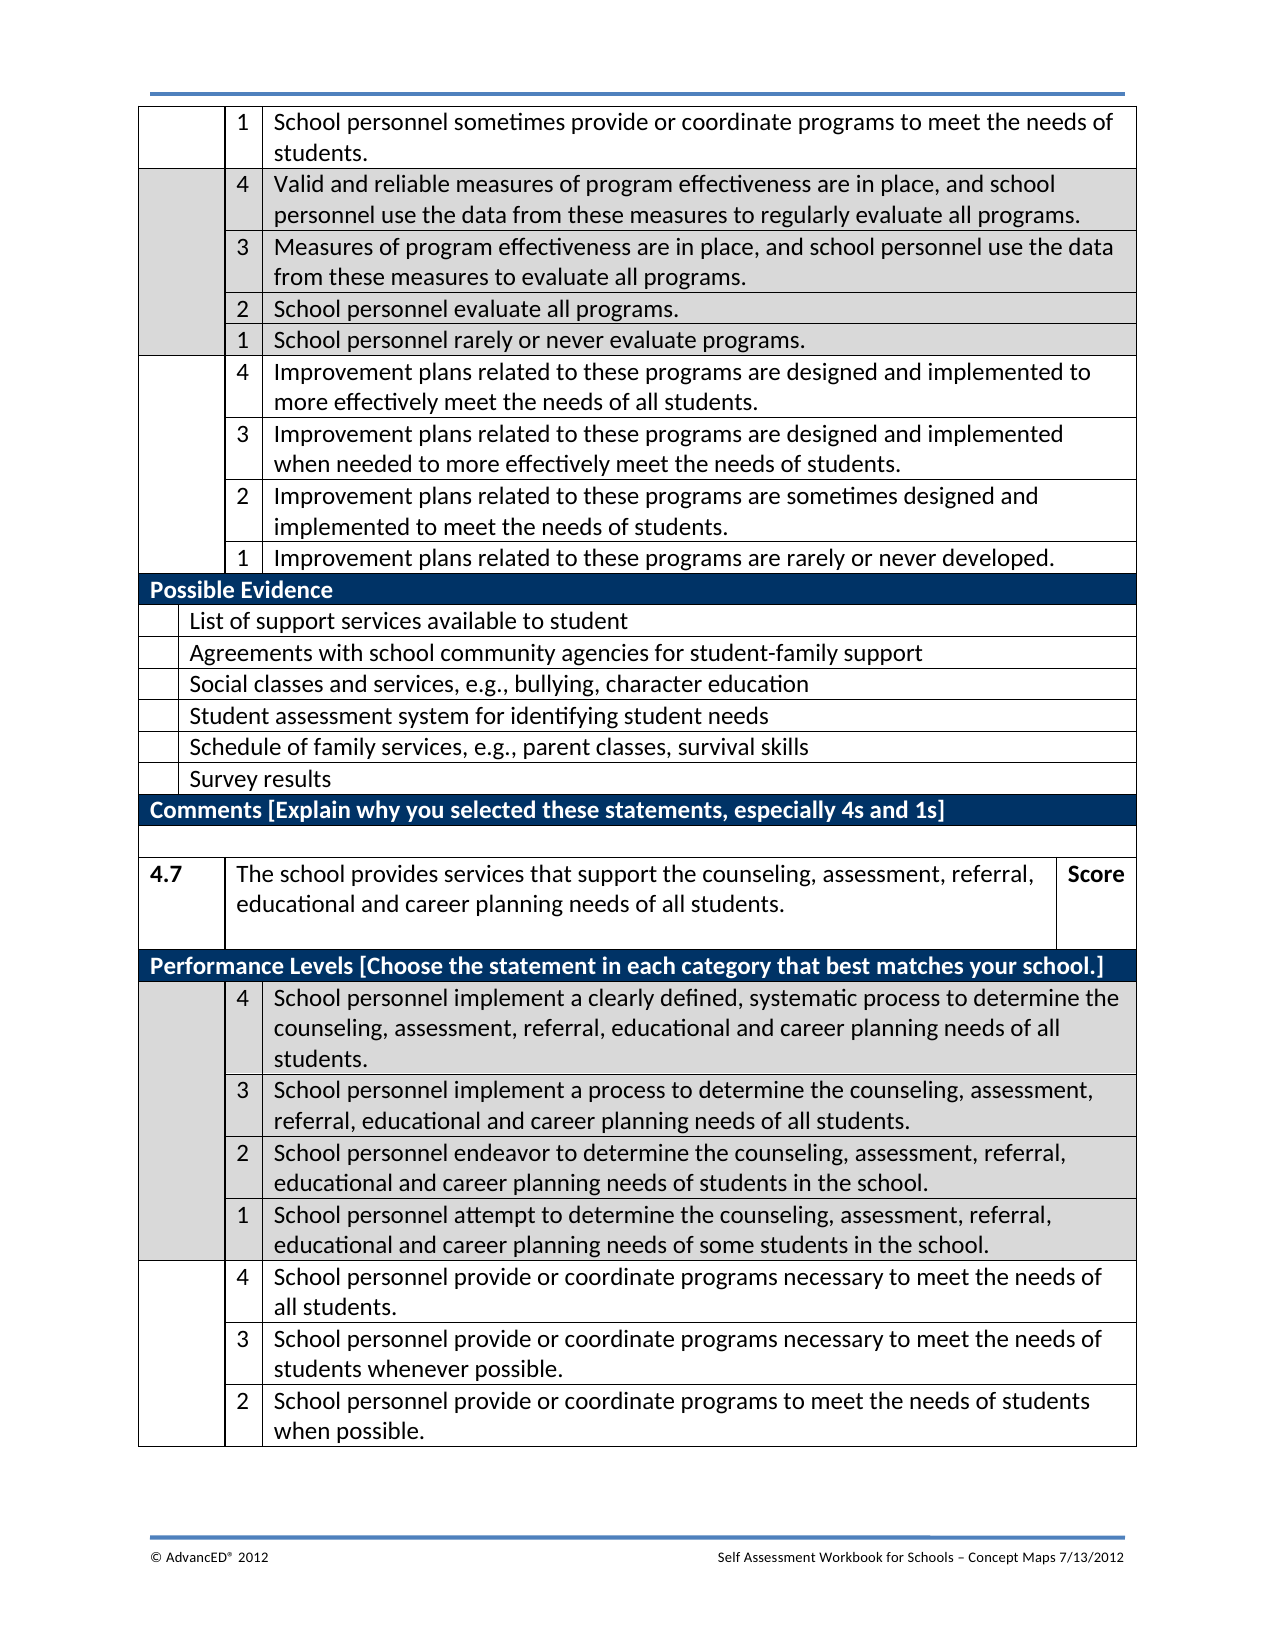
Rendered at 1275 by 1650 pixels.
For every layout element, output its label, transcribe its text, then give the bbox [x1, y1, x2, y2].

table_cell 1 [226, 1199, 262, 1260]
table_cell School personnel endeavor to determine the counseling, assessment, referral, educational and career planning needs of students in the school. [263, 1137, 1136, 1198]
table_cell [139, 700, 178, 731]
table_cell [139, 826, 1136, 857]
table_cell 3 [226, 231, 262, 292]
table_cell Schedule of family services, e.g., parent classes, survival skills [179, 732, 1136, 762]
table_cell [139, 732, 178, 762]
table_cell Possible Evidence [139, 574, 1136, 604]
table_cell School personnel rarely or never evaluate programs. [263, 324, 1136, 355]
table_cell Improvement plans related to these programs are sometimes designed and implemented to meet the needs of students. [263, 480, 1136, 541]
table_cell 1 [226, 107, 262, 168]
table_cell 1 [226, 324, 262, 355]
table_cell [139, 356, 224, 573]
table_cell 4 [226, 356, 262, 417]
table_cell Improvement plans related to these programs are rarely or never developed. [263, 542, 1136, 573]
table_cell [139, 637, 178, 667]
table_cell School personnel provide or coordinate programs necessary to meet the needs of all students. [263, 1261, 1136, 1322]
table_cell 4.7 [139, 858, 224, 949]
table_cell Survey results [179, 763, 1136, 794]
table_cell School personnel evaluate all programs. [263, 293, 1136, 323]
table_cell 2 [226, 293, 262, 323]
table_cell List of support services available to student [179, 605, 1136, 636]
table_cell School personnel provide or coordinate programs necessary to meet the needs of students whenever possible. [263, 1323, 1136, 1384]
table_cell Comments [Explain why you selected these statements, especially 4s and 1s] [139, 795, 1136, 825]
table_cell Measures of program effectiveness are in place, and school personnel use the data from these measures to evaluate all programs. [263, 231, 1136, 292]
table_cell 3 [226, 1075, 262, 1136]
table_cell School personnel sometimes provide or coordinate programs to meet the needs of students. [263, 107, 1136, 168]
table_cell 4 [226, 982, 262, 1073]
table_cell 3 [226, 418, 262, 479]
table_cell Social classes and services, e.g., bullying, character education [179, 669, 1136, 699]
table_cell The school provides services that support the counseling, assessment, referral, educational and career planning needs of all students. [226, 858, 1056, 949]
table_cell [139, 982, 224, 1260]
table_cell Valid and reliable measures of program effectiveness are in place, and school personnel use the data from these measures to regularly evaluate all programs. [263, 169, 1136, 230]
table_cell School personnel provide or coordinate programs to meet the needs of students when possible. [263, 1385, 1136, 1446]
table_cell Score [1057, 858, 1136, 949]
table_cell [139, 763, 178, 794]
table_cell Improvement plans related to these programs are designed and implemented to more effectively meet the needs of all students. [263, 356, 1136, 417]
table_cell Student assessment system for identifying student needs [179, 700, 1136, 731]
table_cell 4 [226, 169, 262, 230]
table_cell 3 [226, 1323, 262, 1384]
table_cell School personnel attempt to determine the counseling, assessment, referral, educational and career planning needs of some students in the school. [263, 1199, 1136, 1260]
table_cell 4 [226, 1261, 262, 1322]
table_cell School personnel implement a process to determine the counseling, assessment, referral, educational and career planning needs of all students. [263, 1075, 1136, 1136]
table_cell [139, 169, 224, 355]
table_cell Performance Levels [Choose the statement in each category that best matches your school.] [139, 950, 1136, 981]
table_cell 2 [226, 1137, 262, 1198]
table_cell [139, 1261, 224, 1446]
table_cell 2 [226, 1385, 262, 1446]
table_cell School personnel implement a clearly defined, systematic process to determine the counseling, assessment, referral, educational and career planning needs of all students. [263, 982, 1136, 1073]
table_cell 1 [226, 542, 262, 573]
table_cell [139, 669, 178, 699]
table_cell Improvement plans related to these programs are designed and implemented when needed to more effectively meet the needs of students. [263, 418, 1136, 479]
table_cell [139, 605, 178, 636]
table_cell 2 [226, 480, 262, 541]
table_cell Agreements with school community agencies for student-family support [179, 637, 1136, 667]
